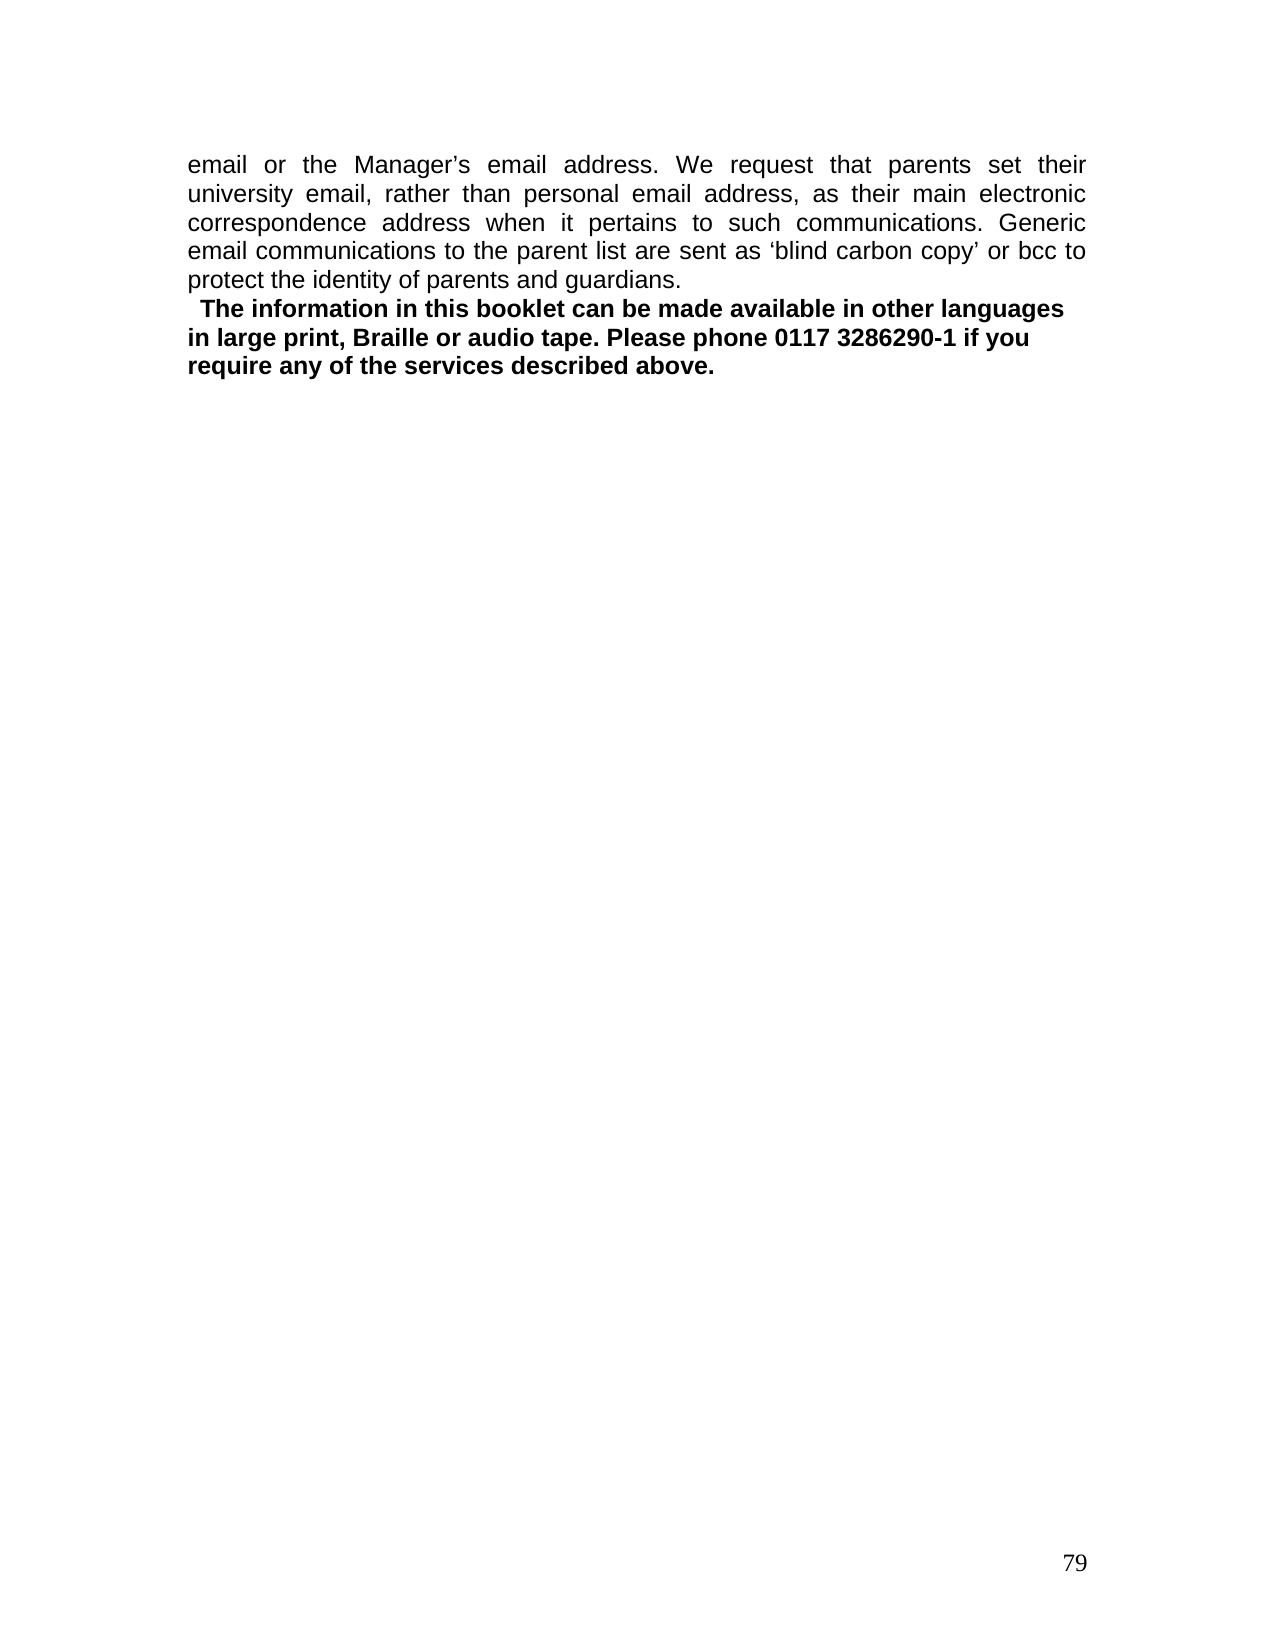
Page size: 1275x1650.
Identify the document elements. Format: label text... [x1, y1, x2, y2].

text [187, 150, 1087, 294]
text The information in this booklet can be made available in other languages in large print, Braille or audio tape. Please phone 0117 3286290-1 if you require any of the services described above. [187, 294, 1087, 380]
